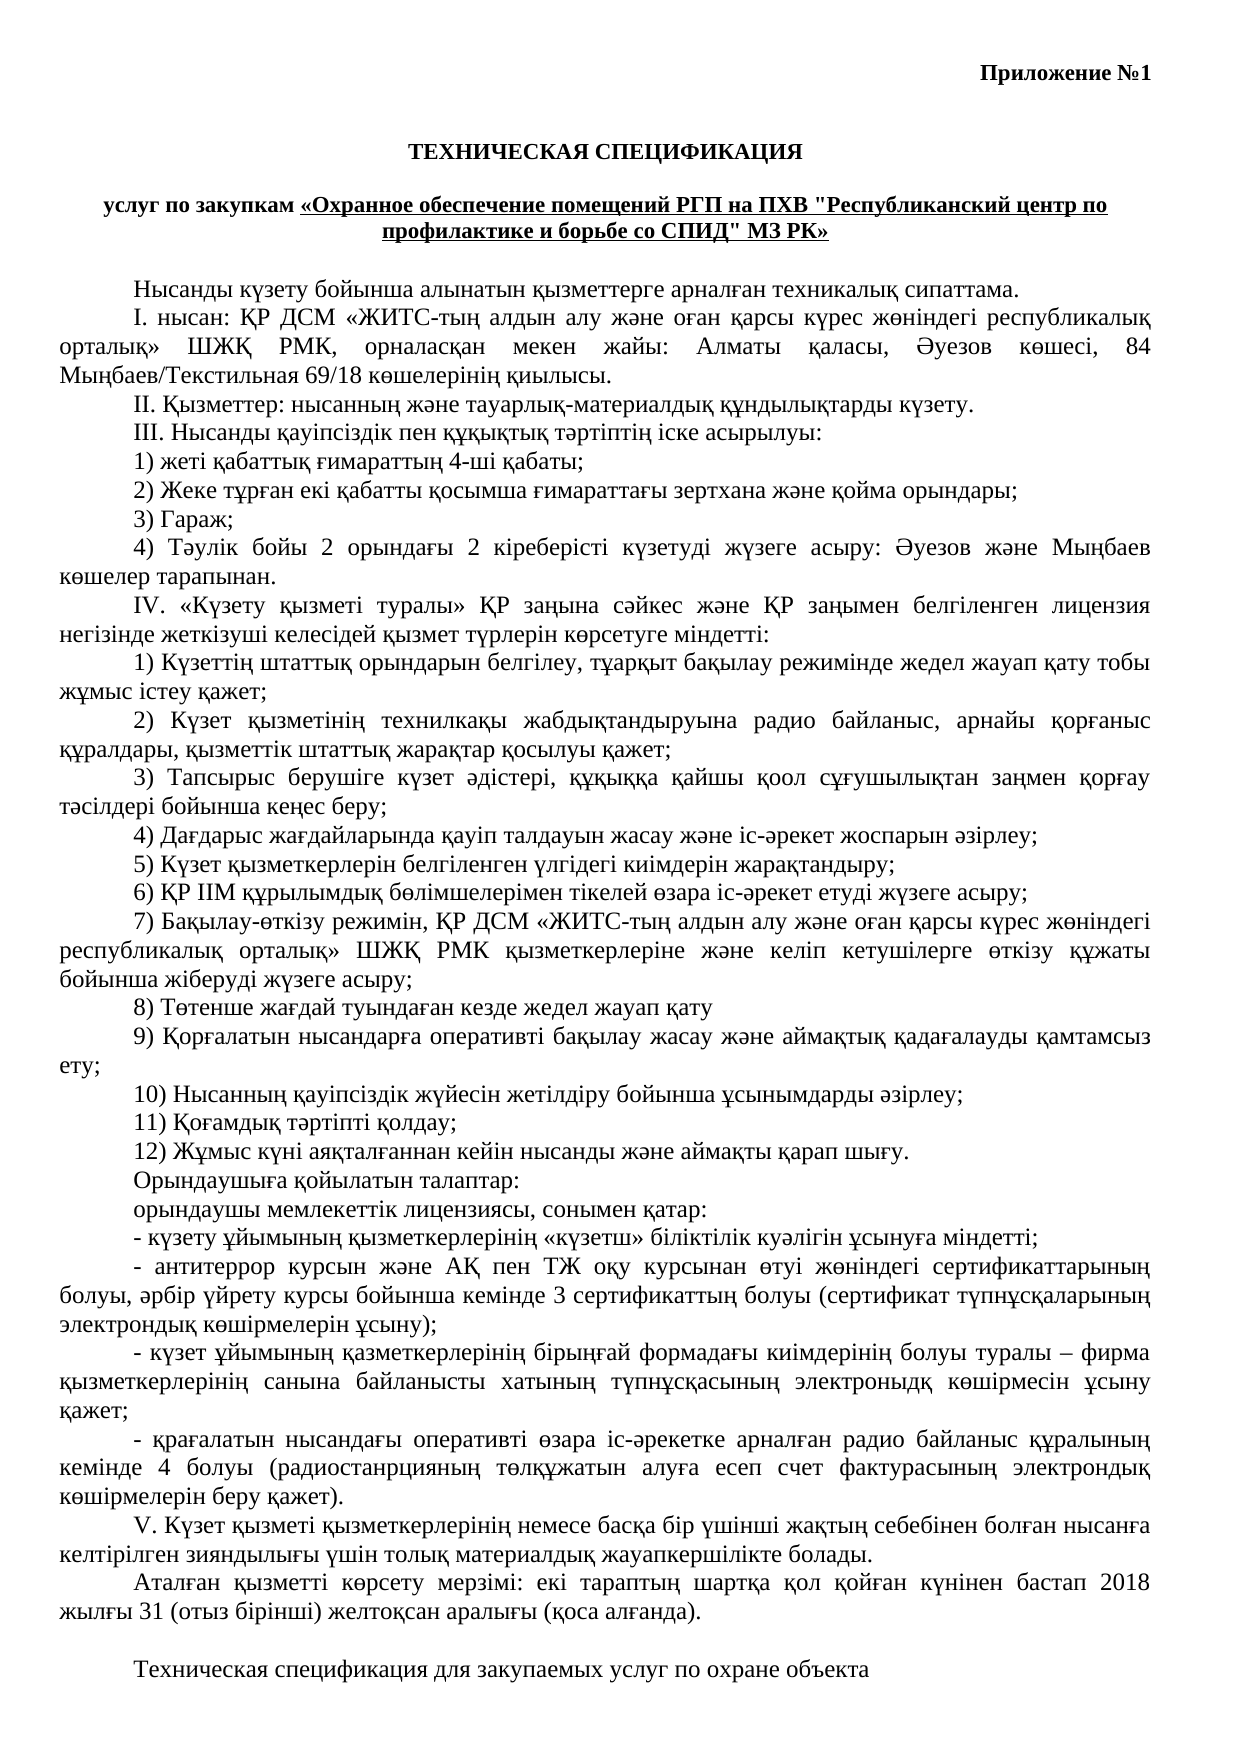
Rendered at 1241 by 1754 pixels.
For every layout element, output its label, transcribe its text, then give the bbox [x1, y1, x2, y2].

text I. нысан: ҚР ДСМ «ЖИТС-тың алдын алу және оған қарсы күрес жөніндегі республикалық орталық» ШЖҚ РМК, орналасқан мекен жайы: Алматы қаласы, Әуезов көшесі, 84 Мыңбаев/Текстильная 69/18 көшелерінің қиылысы. [59, 302, 1152, 389]
text Техническая спецификация для закупаемых услуг по охране объекта [59, 1654, 1152, 1682]
text IV. «Күзету қызметі туралы» ҚР заңына сәйкес және ҚР заңымен белгіленген лицензия негізінде жеткізуші келесідей қызмет түрлерін көрсетуге міндетті: [59, 590, 1152, 647]
text Орындаушыға қойылатын талаптар: [59, 1165, 1152, 1194]
text 11) Қоғамдық тәртіпті қолдау; [59, 1107, 1152, 1136]
text 1) Күзеттің штаттық орындарын белгілеу, тұарқыт бақылау режимінде жедел жауап қату тобы жұмыс істеу қажет; [59, 647, 1152, 705]
text 6) ҚР ІІМ құрылымдық бөлімшелерімен тікелей өзара іс-әрекет етуді жүзеге асыру; [59, 877, 1152, 906]
text 12) Жұмыс күні аяқталғаннан кейін нысанды және аймақты қарап шығу. [59, 1136, 1152, 1165]
text 10) Нысанның қауіпсіздік жүйесін жетілдіру бойынша ұсынымдарды әзірлеу; [59, 1079, 1152, 1107]
text 1) жеті қабаттық ғимараттың 4-ші қабаты; [59, 446, 1152, 475]
text Аталған қызметті көрсету мерзімі: екі тараптың шартқа қол қойған күнінен бастап 2018 жылғы 31 (отыз бірінші) желтоқсан аралығы (қоса алғанда). [59, 1567, 1152, 1625]
text V. Күзет қызметі қызметкерлерінің немесе басқа бір үшінші жақтың себебінен болған нысанға келтірілген зияндылығы үшін толық материалдық жауапкершілікте болады. [59, 1510, 1152, 1567]
text 3) Тапсырыс берушіге күзет әдістері, құқыққа қайшы қоол сұғушылықтан заңмен қорғау тәсілдері бойынша кеңес беру; [59, 762, 1152, 820]
text Нысанды күзету бойынша алынатын қызметтерге арналған техникалық сипаттама. [59, 274, 1152, 302]
text ТЕХНИЧЕСКАЯ СПЕЦИФИКАЦИЯ [59, 138, 1152, 164]
text III. Нысанды қауіпсіздік пен құқықтық тәртіптің іске асырылуы: [59, 417, 1152, 446]
text 2) Күзет қызметінің технилкақы жабдықтандыруына радио байланыс, арнайы қорғаныс құралдары, қызметтік штаттық жарақтар қосылуы қажет; [59, 705, 1152, 762]
text - антитеррор курсын және АҚ пен ТЖ оқу курсынан өтуі жөніндегі сертификаттарының болуы, әрбір үйрету курсы бойынша кемінде 3 сертификаттың болуы (сертификат түпнұсқаларының электрондық көшірмелерін ұсыну); [59, 1251, 1152, 1337]
text 5) Күзет қызметкерлерін белгіленген үлгідегі киімдерін жарақтандыру; [59, 849, 1152, 877]
text 2) Жеке тұрған екі қабатты қосымша ғимараттағы зертхана және қойма орындары; [59, 475, 1152, 504]
text - қрағалатын нысандағы оперативті өзара іс-әрекетке арналған радио байланыс құралының кемінде 4 болуы (радиостанрцияның төлқұжатын алуға есеп счет фактурасының электрондық көшірмелерін беру қажет). [59, 1424, 1152, 1510]
text 7) Бақылау-өткізу режимін, ҚР ДСМ «ЖИТС-тың алдын алу және оған қарсы күрес жөніндегі республикалық орталық» ШЖҚ РМК қызметкерлеріне және келіп кетушілерге өткізу құжаты бойынша жіберуді жүзеге асыру; [59, 906, 1152, 992]
text Приложение №1 [59, 59, 1152, 85]
text II. Қызметтер: нысанның және тауарлық-материалдық құндылықтарды күзету. [59, 389, 1152, 417]
text 4) Тәулік бойы 2 орындағы 2 кіреберісті күзетуді жүзеге асыру: Әуезов және Мыңбаев көшелер тарапынан. [59, 532, 1152, 590]
text - күзет ұйымының қазметкерлерінің бірыңғай формадағы киімдерінің болуы туралы – фирма қызметкерлерінің санына байланысты хатының түпнұсқасының электроныдқ көшірмесін ұсыну қажет; [59, 1337, 1152, 1424]
text 3) Гараж; [59, 504, 1152, 532]
text 8) Төтенше жағдай туындаған кезде жедел жауап қату [59, 992, 1152, 1021]
text орындаушы мемлекеттік лицензиясы, сонымен қатар: [59, 1194, 1152, 1222]
text - күзету ұйымының қызметкерлерінің «күзетш» біліктілік куәлігін ұсынуға міндетті; [59, 1222, 1152, 1251]
text 9) Қорғалатын нысандарға оперативті бақылау жасау және аймақтық қадағалауды қамтамсыз ету; [59, 1021, 1152, 1079]
text 4) Дағдарыс жағдайларында қауіп талдауын жасау және іс-әрекет жоспарын әзірлеу; [59, 820, 1152, 849]
text услуг по закупкам «Охранное обеспечение помещений РГП на ПХВ "Республиканский центр по профилактике и борьбе со СПИД" МЗ РК» [59, 191, 1152, 243]
